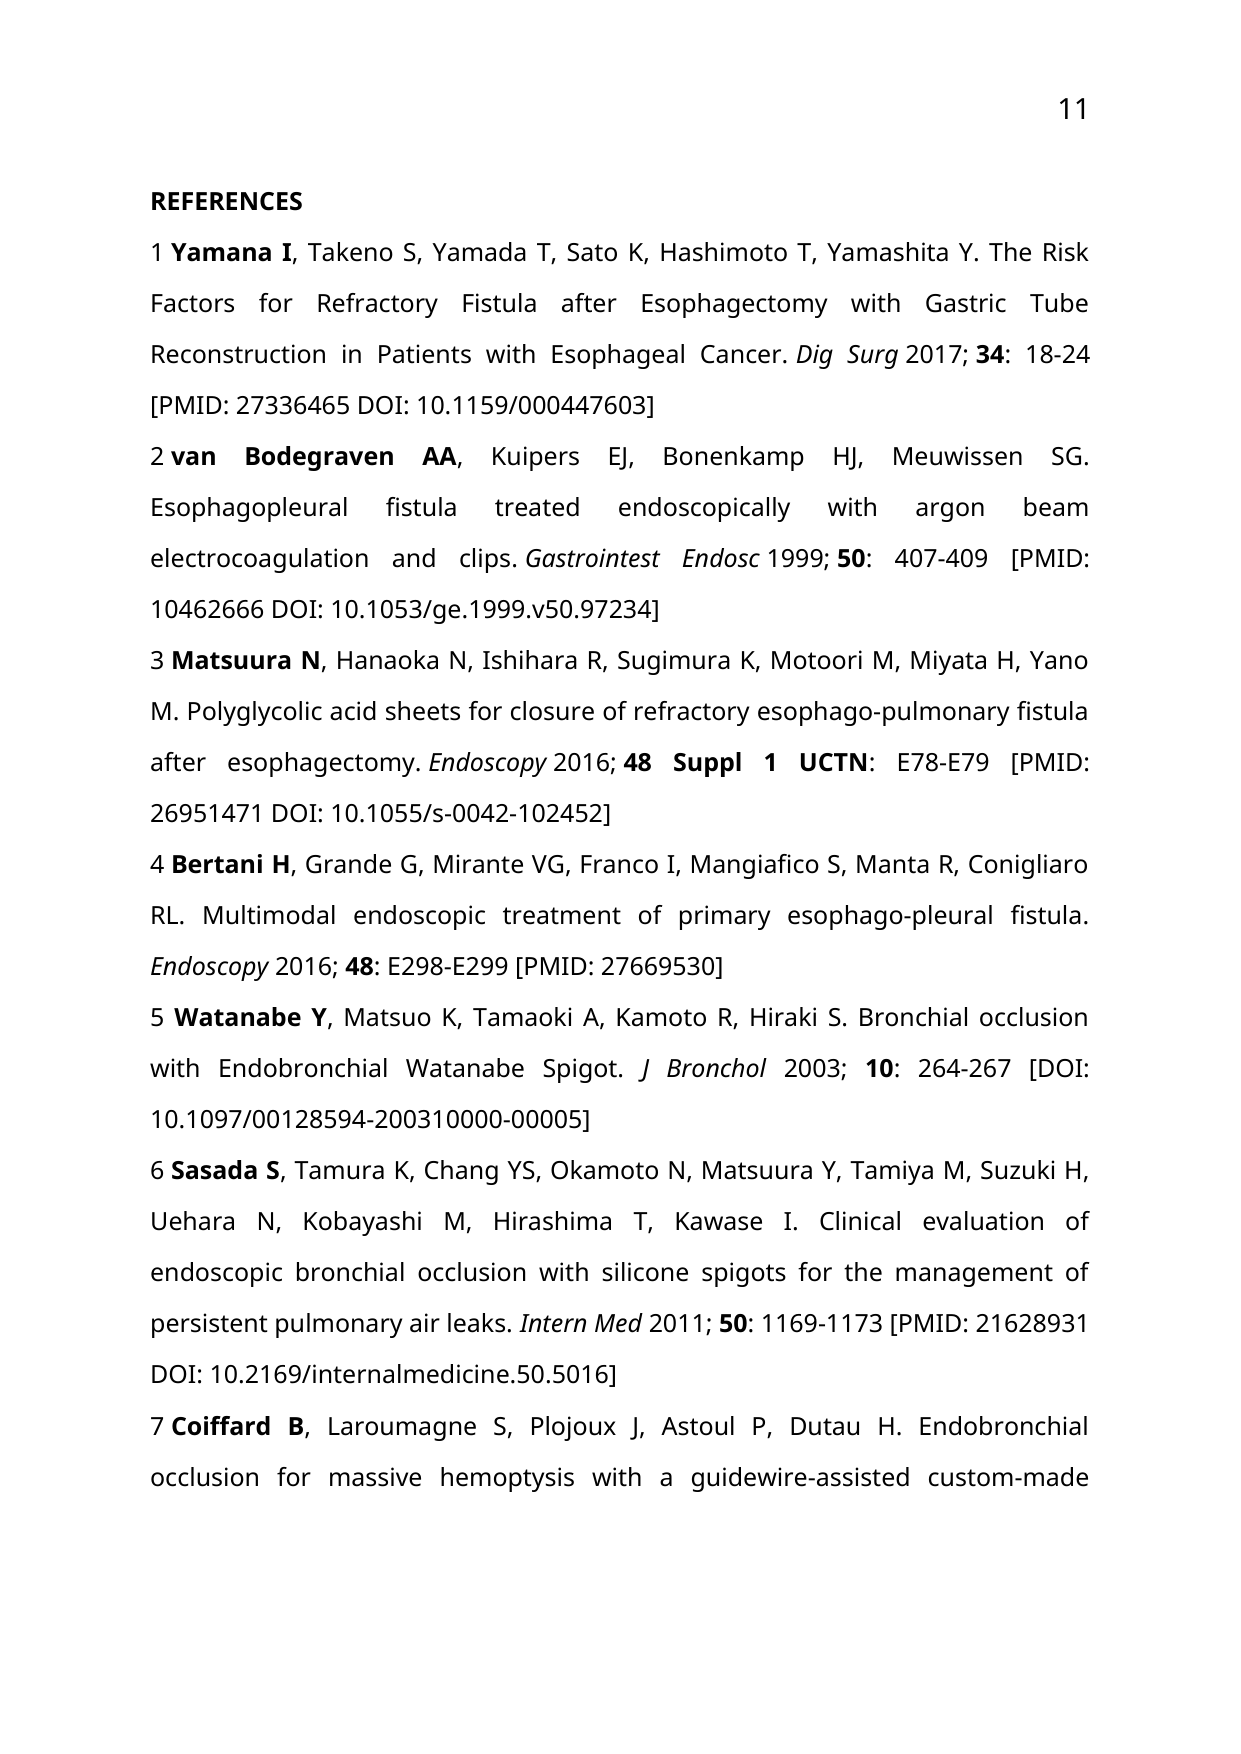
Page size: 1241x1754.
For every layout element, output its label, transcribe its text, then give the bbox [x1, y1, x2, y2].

text 5 Watanabe Y, Matsuo K, Tamaoki A, Kamoto R, Hiraki S. Bronchial occlusion with Endobronchial Watanabe Spigot. J Bronchol 2003; 10: 264-267 [DOI: 10.1097/00128594-200310000-00005] [150, 1000, 1090, 1136]
text 6 Sasada S, Tamura K, Chang YS, Okamoto N, Matsuura Y, Tamiya M, Suzuki H, Uehara N, Kobayashi M, Hirashima T, Kawase I. Clinical evaluation of endoscopic bronchial occlusion with silicone spigots for the management of persistent pulmonary air leaks. Intern Med 2011; 50: 1169-1173 [PMID: 21628931 DOI: 10.2169/internalmedicine.50.5016] [150, 1153, 1090, 1391]
text 4 Bertani H, Grande G, Mirante VG, Franco I, Mangiafico S, Manta R, Conigliaro RL. Multimodal endoscopic treatment of primary esophago-pleural fistula. Endoscopy 2016; 48: E298-E299 [PMID: 27669530] [150, 847, 1090, 983]
text References [150, 183, 1090, 217]
text 1 Yamana I, Takeno S, Yamada T, Sato K, Hashimoto T, Yamashita Y. The Risk Factors for Refractory Fistula after Esophagectomy with Gastric Tube Reconstruction in Patients with Esophageal Cancer. Dig Surg 2017; 34: 18-24 [PMID: 27336465 DOI: 10.1159/000447603] [150, 234, 1090, 421]
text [150, 1408, 1090, 1493]
text 2 van Bodegraven AA, Kuipers EJ, Bonenkamp HJ, Meuwissen SG. Esophagopleural fistula treated endoscopically with argon beam electrocoagulation and clips. Gastrointest Endosc 1999; 50: 407-409 [PMID: 10462666 DOI: 10.1053/ge.1999.v50.97234] [150, 438, 1090, 626]
text 3 Matsuura N, Hanaoka N, Ishihara R, Sugimura K, Motoori M, Miyata H, Yano M. Polyglycolic acid sheets for closure of refractory esophago-pulmonary fistula after esophagectomy. Endoscopy 2016; 48 Suppl 1 UCTN: E78-E79 [PMID: 26951471 DOI: 10.1055/s-0042-102452] [150, 642, 1090, 830]
